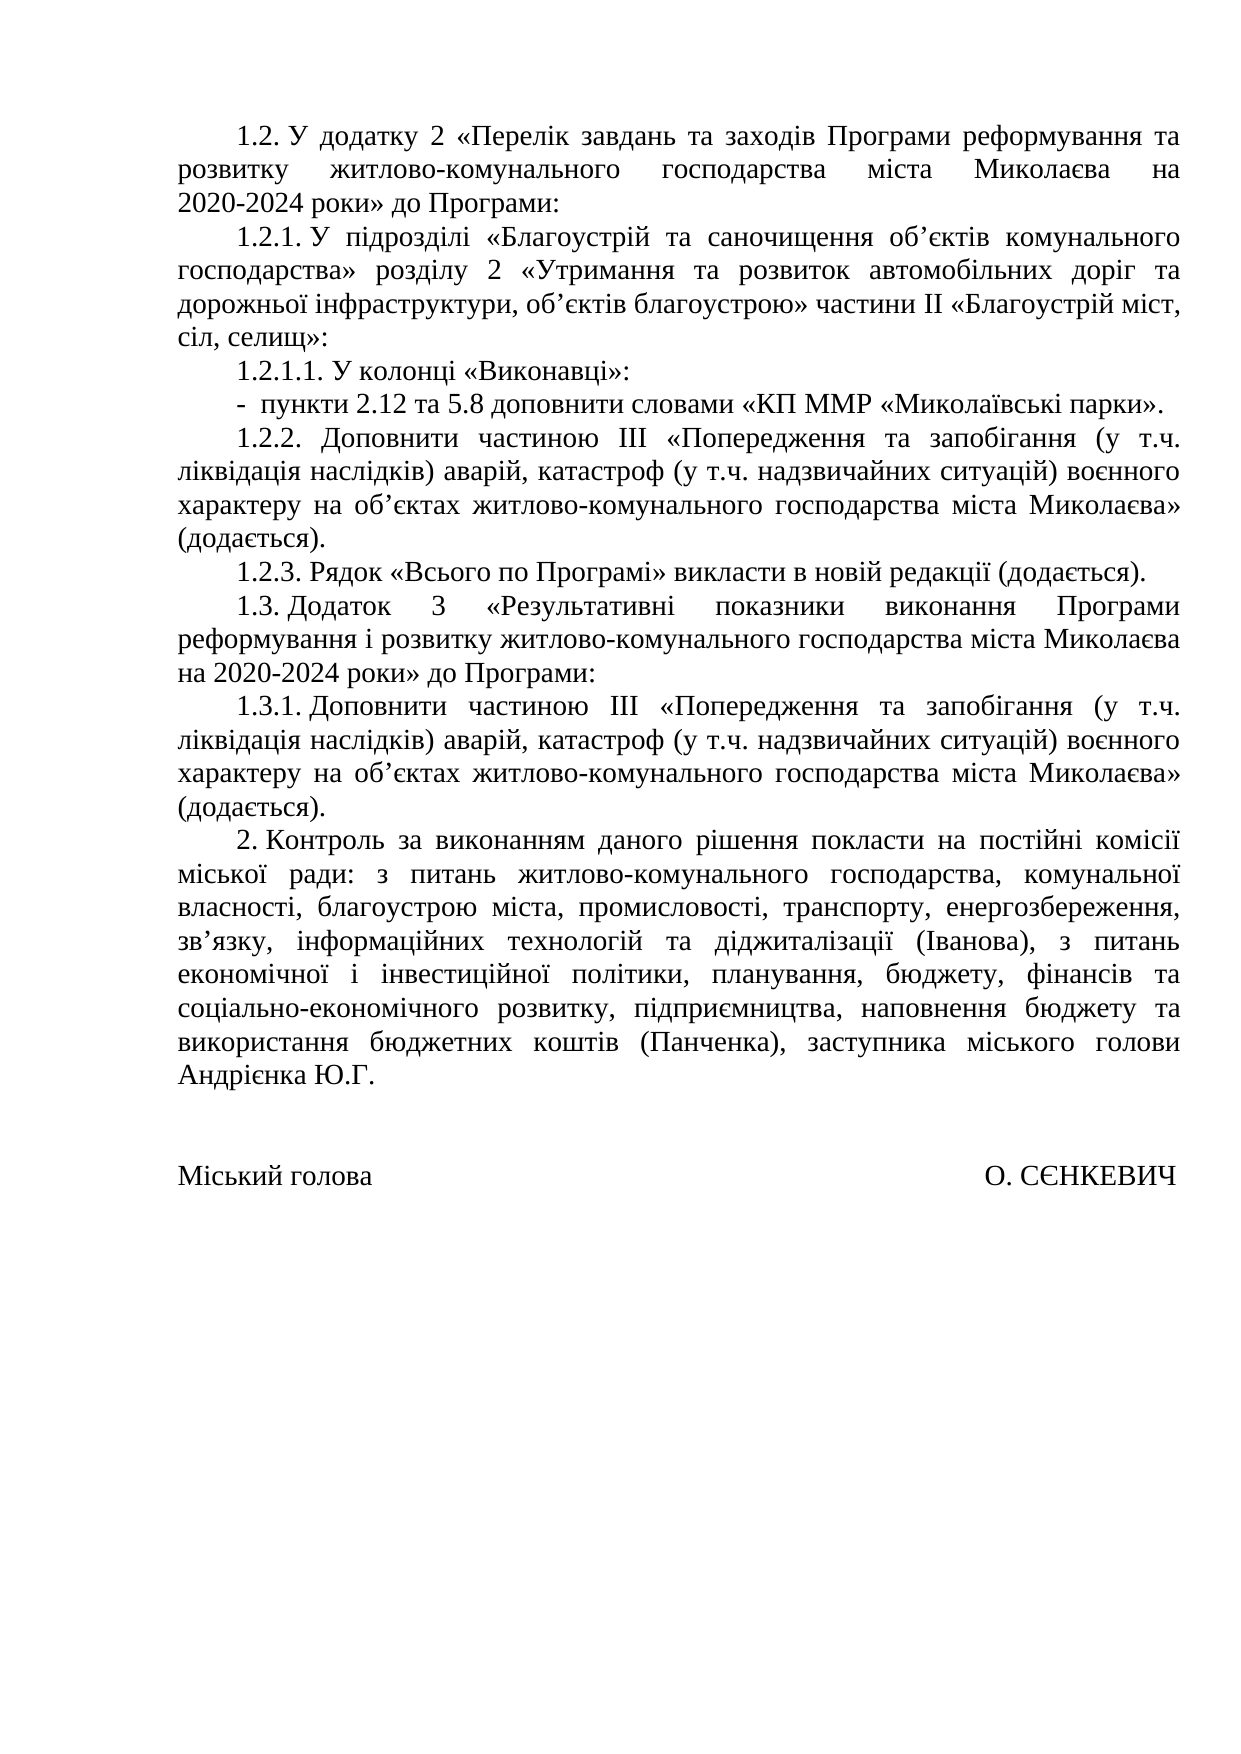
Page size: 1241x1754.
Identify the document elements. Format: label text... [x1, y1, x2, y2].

text 1.2. У додатку 2 «Перелік завдань та заходів Програми реформування та розвитку житлово-комунального господарства міста Миколаєва на 2020-2024 роки» до Програми: [177, 118, 1181, 219]
text 1.2.1. У підрозділі «Благоустрій та саночищення об’єктів комунального господарства» розділу 2 «Утримання та розвиток автомобільних доріг та дорожньої інфраструктури, об’єктів благоустрою» частини ІІ «Благоустрій міст, сіл, селищ»: [177, 219, 1181, 353]
text 1.2.1.1. У колонці «Виконавці»: [177, 353, 1181, 386]
text 1.2.3. Рядок «Всього по Програмі» викласти в новій редакції (додається). [177, 554, 1181, 588]
text 1.3.1. Доповнити частиною ІІІ «Попередження та запобігання (у т.ч. ліквідація наслідків) аварій, катастроф (у т.ч. надзвичайних ситуацій) воєнного характеру на об’єктах житлово-комунального господарства міста Миколаєва» (додається). [177, 688, 1181, 822]
text 2. Контроль за виконанням даного рішення покласти на постійні комісії міської ради: з питань житлово-комунального господарства, комунальної власності, благоустрою міста, промисловості, транспорту, енергозбереження, зв’язку, інформаційних технологій та діджиталізації (Іванова), з питань економічної і інвестиційної політики, планування, бюджету, фінансів та соціально-економічного розвитку, підприємництва, наповнення бюджету та використання бюджетних коштів (Панченка), заступника міського голови Андрієнка Ю.Г. [177, 822, 1181, 1091]
text Міський голова О. СЄНКЕВИЧ [177, 1158, 1181, 1191]
text - пункти 2.12 та 5.8 доповнити словами «КП ММР «Миколаївські парки». [177, 386, 1181, 420]
text 1.3. Додаток 3 «Результативні показники виконання Програми реформування і розвитку житлово-комунального господарства міста Миколаєва на 2020-2024 роки» до Програми: [177, 588, 1181, 688]
text 1.2.2. Доповнити частиною ІІІ «Попередження та запобігання (у т.ч. ліквідація наслідків) аварій, катастроф (у т.ч. надзвичайних ситуацій) воєнного характеру на об’єктах житлово-комунального господарства міста Миколаєва» (додається). [177, 420, 1181, 554]
